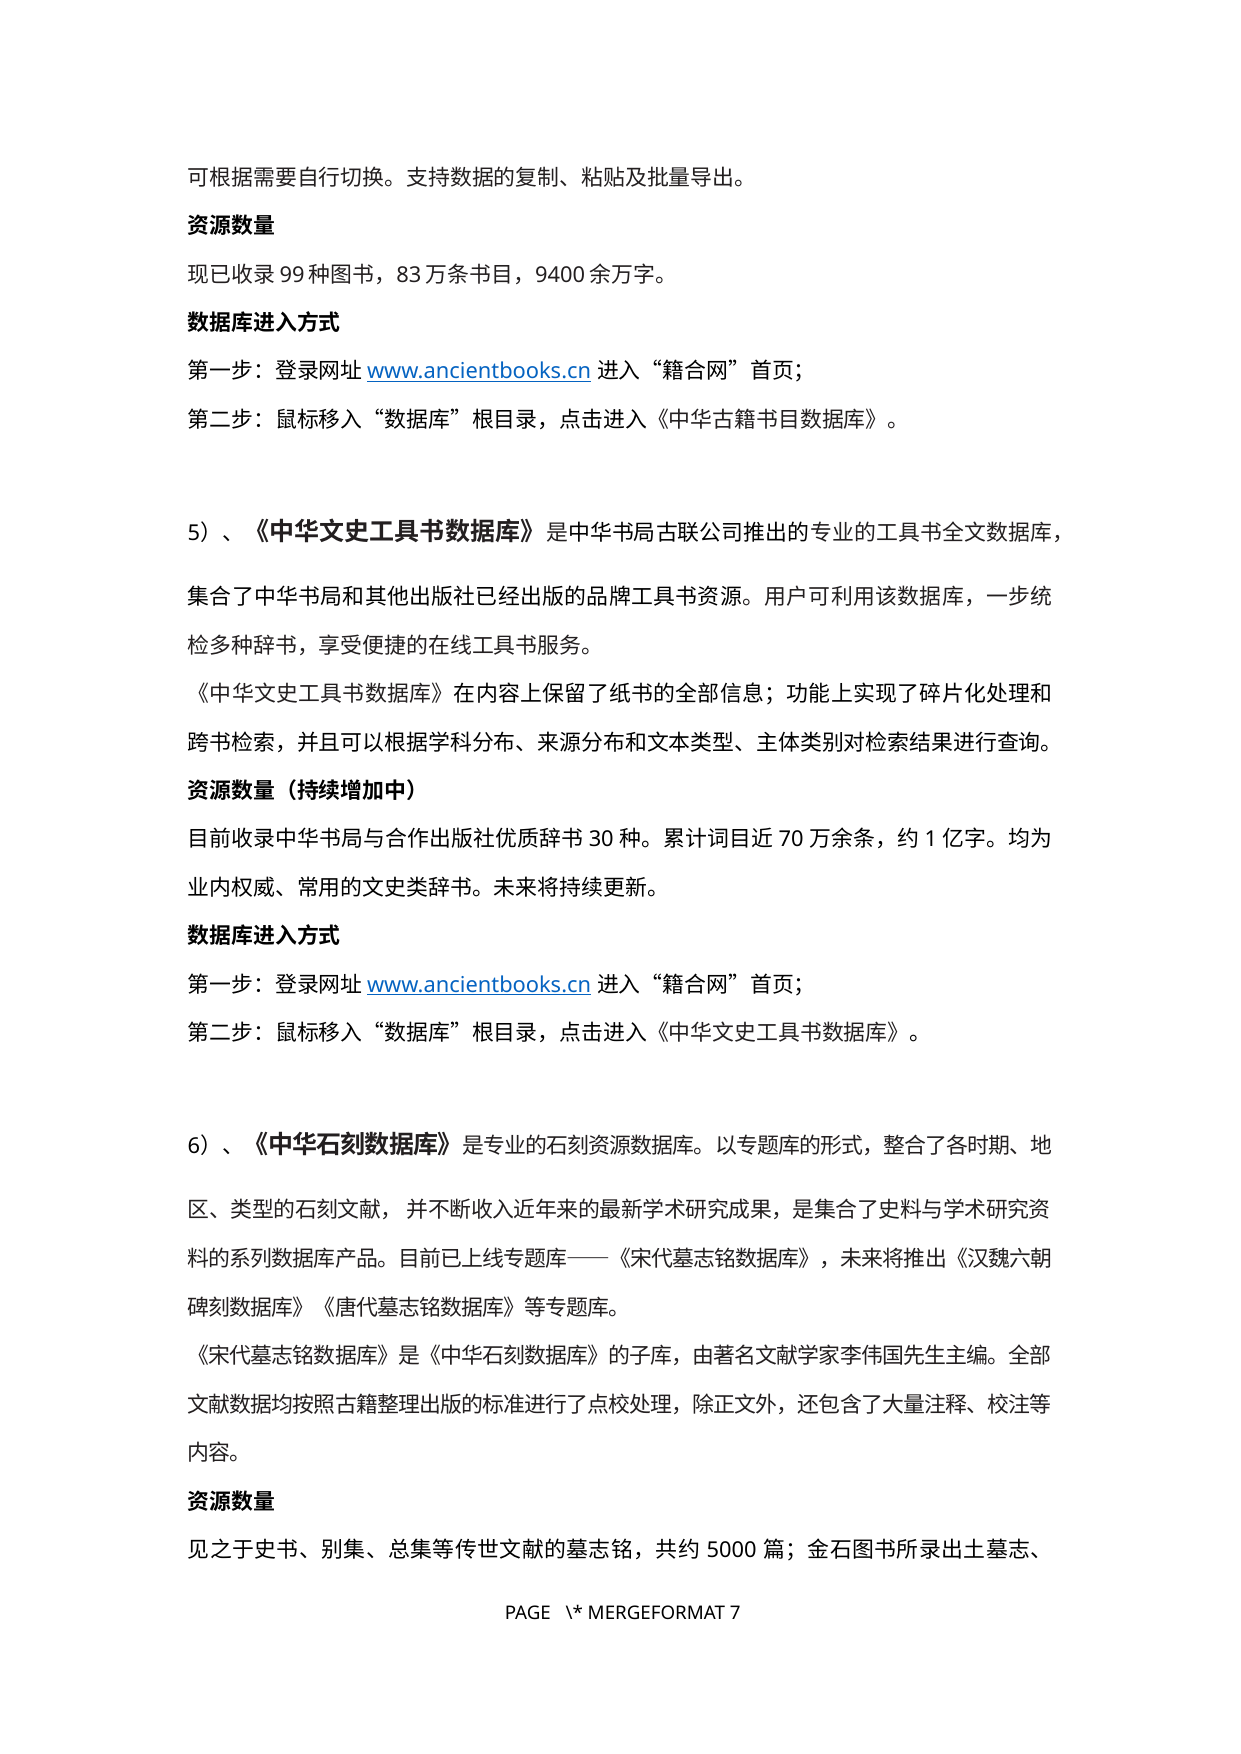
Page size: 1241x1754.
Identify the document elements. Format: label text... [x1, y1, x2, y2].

text 资源数量（持续增加中） [187, 773, 1053, 805]
text 现已收录99种图书，83万条书目，9400余万字。 [187, 256, 1053, 289]
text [187, 160, 1053, 192]
text 第二步：鼠标移入“数据库”根目录，点击进入《中华古籍书目数据库》。 [187, 401, 1053, 434]
text 数据库进入方式 [187, 305, 1053, 337]
text 数据库进入方式 [187, 918, 1053, 951]
text 资源数量 [187, 208, 1053, 241]
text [187, 1532, 1053, 1564]
text 资源数量 [187, 1483, 1053, 1516]
text 第一步：登录网址www.ancientbooks.cn 进入“籍合网”首页； [187, 966, 1053, 999]
text 《宋代墓志铭数据库》是《中华石刻数据库》的子库，由著名文献学家李伟国先生主编。全部文献数据均按照古籍整理出版的标准进行了点校处理，除正文外，还包含了大量注释、校注等内容。 [187, 1337, 1053, 1467]
text 第一步：登录网址www.ancientbooks.cn 进入“籍合网”首页； [187, 353, 1053, 386]
text 5）、《中华文史工具书数据库》是中华书局古联公司推出的专业的工具书全文数据库，集合了中华书局和其他出版社已经出版的品牌工具书资源。用户可利用该数据库，一步统检多种辞书，享受便捷的在线工具书服务。 [187, 497, 1053, 660]
text 第二步：鼠标移入“数据库”根目录，点击进入《中华文史工具书数据库》。 [187, 1015, 1053, 1047]
text 《中华文史工具书数据库》在内容上保留了纸书的全部信息；功能上实现了碎片化处理和跨书检索，并且可以根据学科分布、来源分布和文本类型、主体类别对检索结果进行查询。 [187, 676, 1053, 757]
text 目前收录中华书局与合作出版社优质辞书 30 种。累计词目近 70 万余条，约 1 亿字。均为业内权威、常用的文史类辞书。未来将持续更新。 [187, 821, 1053, 902]
text 6）、《中华石刻数据库》是专业的石刻资源数据库。以专题库的形式，整合了各时期、地区、类型的石刻文献， 并不断收入近年来的最新学术研究成果，是集合了史料与学术研究资料的系列数据库产品。目前已上线专题库——《宋代墓志铭数据库》，未来将推出《汉魏六朝碑刻数据库》《唐代墓志铭数据库》等专题库。 [187, 1110, 1053, 1322]
